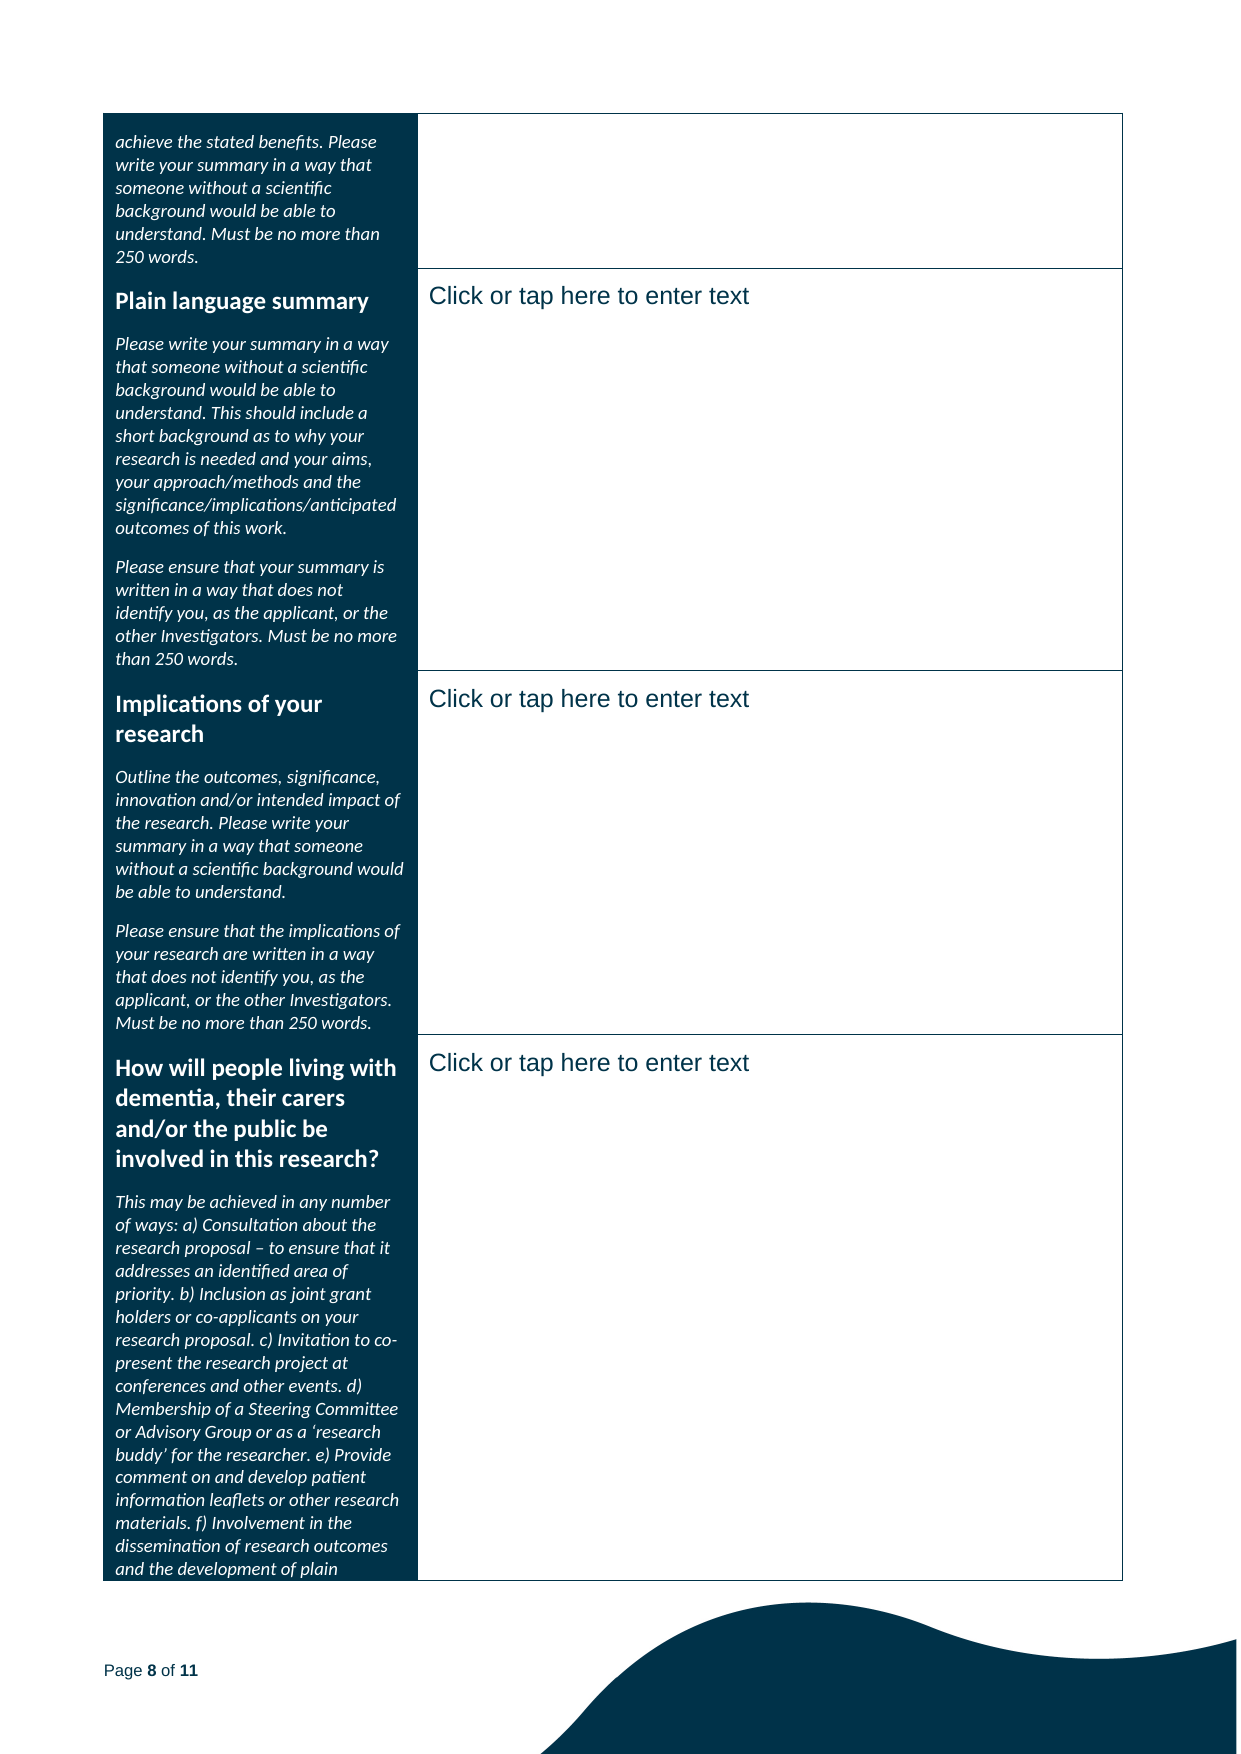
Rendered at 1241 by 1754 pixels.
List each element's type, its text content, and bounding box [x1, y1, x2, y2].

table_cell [104, 1035, 417, 1580]
table_cell Plain language summary Please write your summary in a way that someone without a scientific background would be able to understand. This should include a short background as to why your research is needed and your aims, your approach/methods and the significance/implications/anticipated outcomes of this work. Please ensure that your summary is written in a way that does not identify you, as the applicant, or the other Investigators. Must be no more than 250 words. [104, 269, 417, 670]
table_cell [418, 1035, 1122, 1580]
table_cell [418, 269, 1122, 670]
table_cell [104, 114, 417, 268]
picture [0, 1553, 1237, 1754]
table_cell [418, 671, 1122, 1034]
table_cell Implications of your research Outline the outcomes, significance, innovation and/or intended impact of the research. Please write your summary in a way that someone without a scientific background would be able to understand. Please ensure that the implications of your research are written in a way that does not identify you, as the applicant, or the other Investigators. Must be no more than 250 words. [104, 671, 417, 1034]
table_cell [418, 114, 1122, 268]
